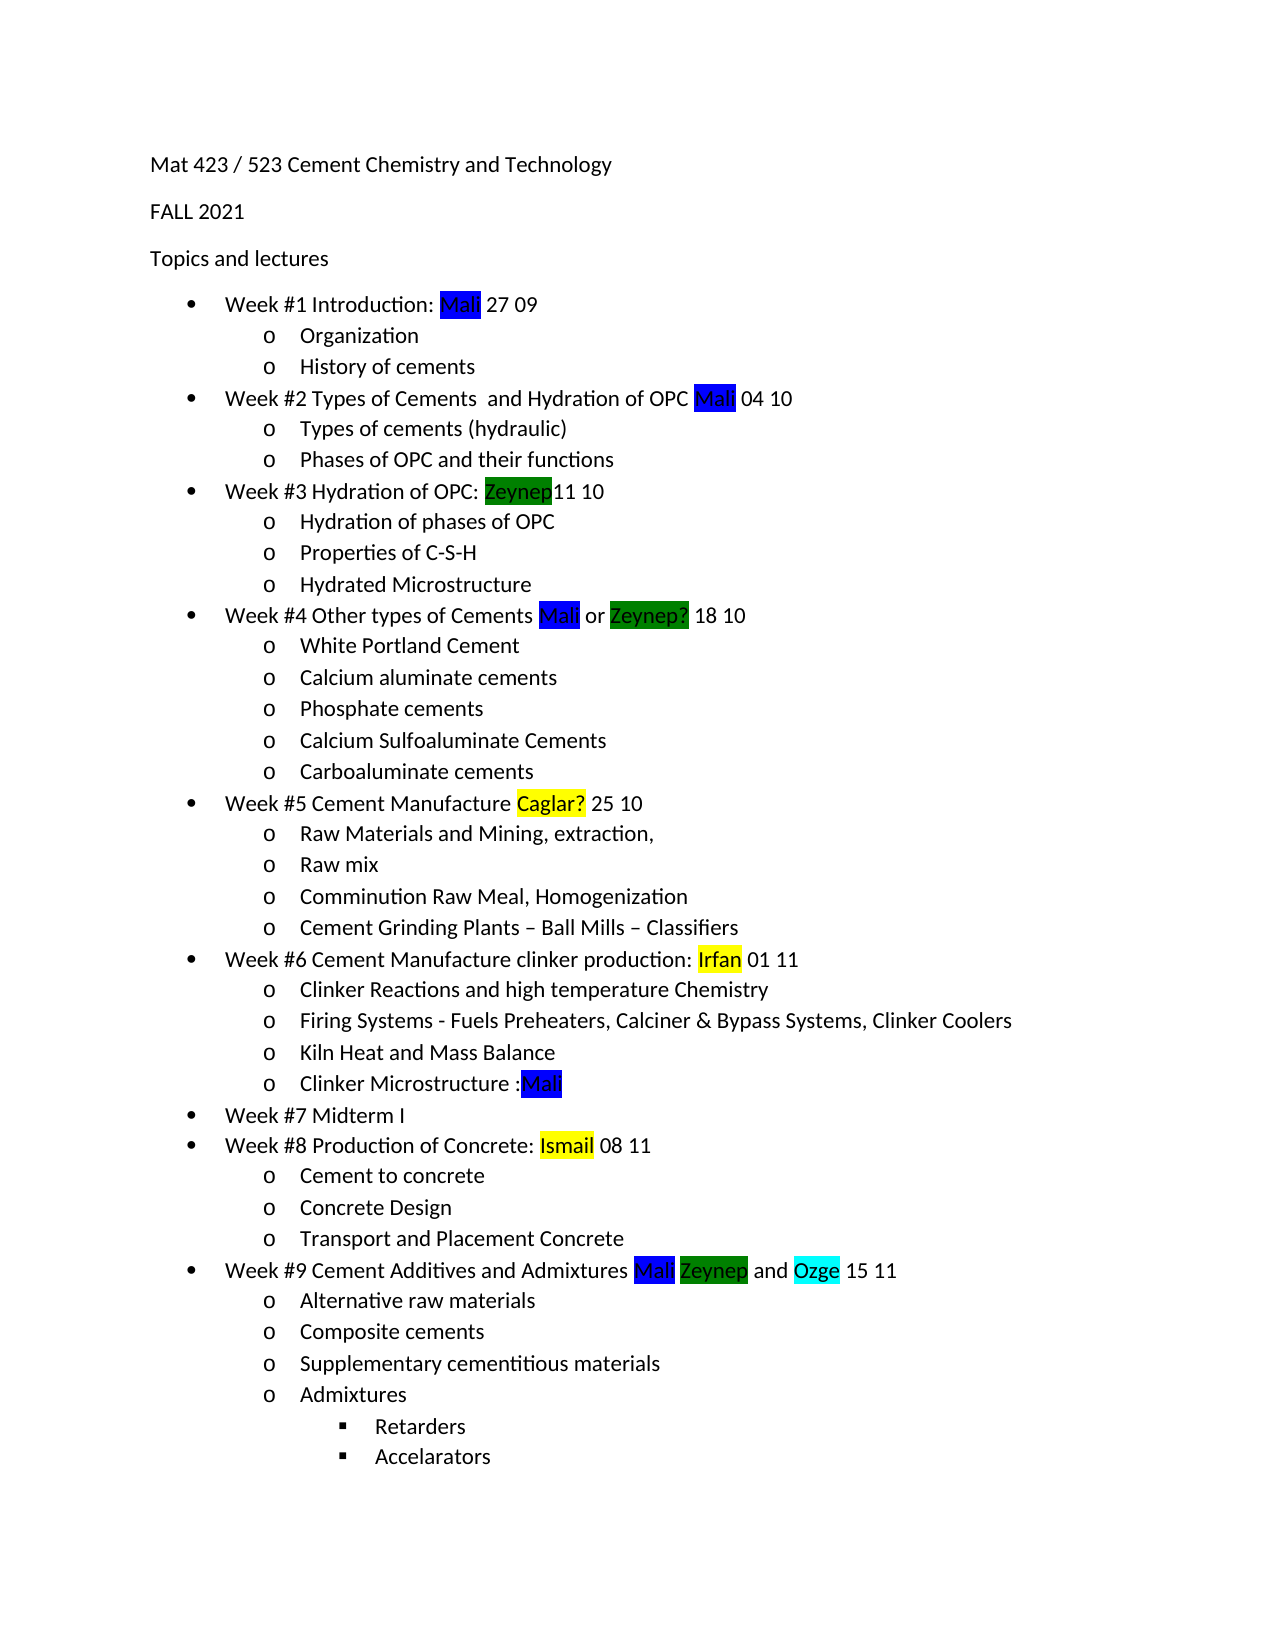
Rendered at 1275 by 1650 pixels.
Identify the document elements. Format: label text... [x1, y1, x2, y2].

list Week #9 Cement Additives and Admixtures Mali Zeynep and Ozge 15 11 [840, 1256, 1125, 1284]
list Week #5 Cement Manufacture Caglar? 25 10 [187, 789, 517, 817]
list Transport and Placement Concrete [262, 1224, 1125, 1253]
list Raw Materials and Mining, extraction, [262, 819, 1125, 848]
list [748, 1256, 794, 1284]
list Cement to concrete [262, 1161, 1125, 1191]
list Clinker Reactions and high temperature Chemistry [262, 975, 1125, 1004]
list Alternative raw materials [262, 1286, 1125, 1315]
list Week #3 Hydration of OPC: Zeynep11 10 [552, 477, 1125, 505]
list Retarders [337, 1412, 1125, 1440]
list Week #8 Production of Concrete: Ismail 08 11 [187, 1131, 540, 1159]
list Clinker Microstructure :Mali [262, 1069, 1125, 1099]
list Week #7 Midterm I [187, 1101, 1125, 1129]
list Week #1 Introduction: Mali 27 09 [481, 291, 1125, 319]
list Week #4 Other types of Cements Mali or Zeynep? 18 10 [689, 601, 1125, 629]
list Week #3 Hydration of OPC: Zeynep11 10 [187, 477, 485, 505]
text FALL 2021 [150, 197, 1125, 225]
list Supplementary cementitious materials [262, 1349, 1125, 1378]
list Carboaluminate cements [262, 757, 1125, 787]
list Cement Grinding Plants – Ball Mills – Classifiers [262, 913, 1125, 943]
list Properties of C-S-H [262, 538, 1125, 568]
list Week #6 Cement Manufacture clinker production: Irfan 01 11 [187, 945, 698, 973]
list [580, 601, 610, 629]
list Concrete Design [262, 1193, 1125, 1222]
list Hydration of phases of OPC [262, 507, 1125, 536]
list Kiln Heat and Mass Balance [262, 1038, 1125, 1067]
list Hydrated Microstructure [262, 570, 1125, 599]
text Topics and lectures [150, 244, 1125, 272]
list Week #2 Types of Cements and Hydration of OPC Mali 04 10 [736, 384, 1125, 412]
list Week #1 Introduction: Mali 27 09 [187, 291, 440, 319]
list Calcium aluminate cements [262, 663, 1125, 692]
list Types of cements (hydraulic) [262, 414, 1125, 443]
list Week #5 Cement Manufacture Caglar? 25 10 [586, 789, 1125, 817]
list History of cements [262, 352, 1125, 381]
list Week #2 Types of Cements and Hydration of OPC Mali 04 10 [187, 384, 694, 412]
list Phosphate cements [262, 694, 1125, 724]
list Accelarators [337, 1442, 1125, 1470]
list Calcium Sulfoaluminate Cements [262, 726, 1125, 755]
list Week #8 Production of Concrete: Ismail 08 11 [594, 1131, 1125, 1159]
list Admixtures [262, 1380, 1125, 1409]
list Composite cements [262, 1317, 1125, 1347]
list Organization [262, 321, 1125, 350]
list Week #6 Cement Manufacture clinker production: Irfan 01 11 [742, 945, 1125, 973]
list White Portland Cement [262, 632, 1125, 661]
list Comminution Raw Meal, Homogenization [262, 882, 1125, 911]
list Week #9 Cement Additives and Admixtures Mali Zeynep and Ozge 15 11 [187, 1256, 634, 1284]
list Week #4 Other types of Cements Mali or Zeynep? 18 10 [187, 601, 539, 629]
list Phases of OPC and their functions [262, 445, 1125, 474]
list Firing Systems - Fuels Preheaters, Calciner & Bypass Systems, Clinker Coolers [262, 1007, 1125, 1036]
list Raw mix [262, 851, 1125, 880]
text Mat 423 / 523 Cement Chemistry and Technology [150, 150, 1125, 178]
